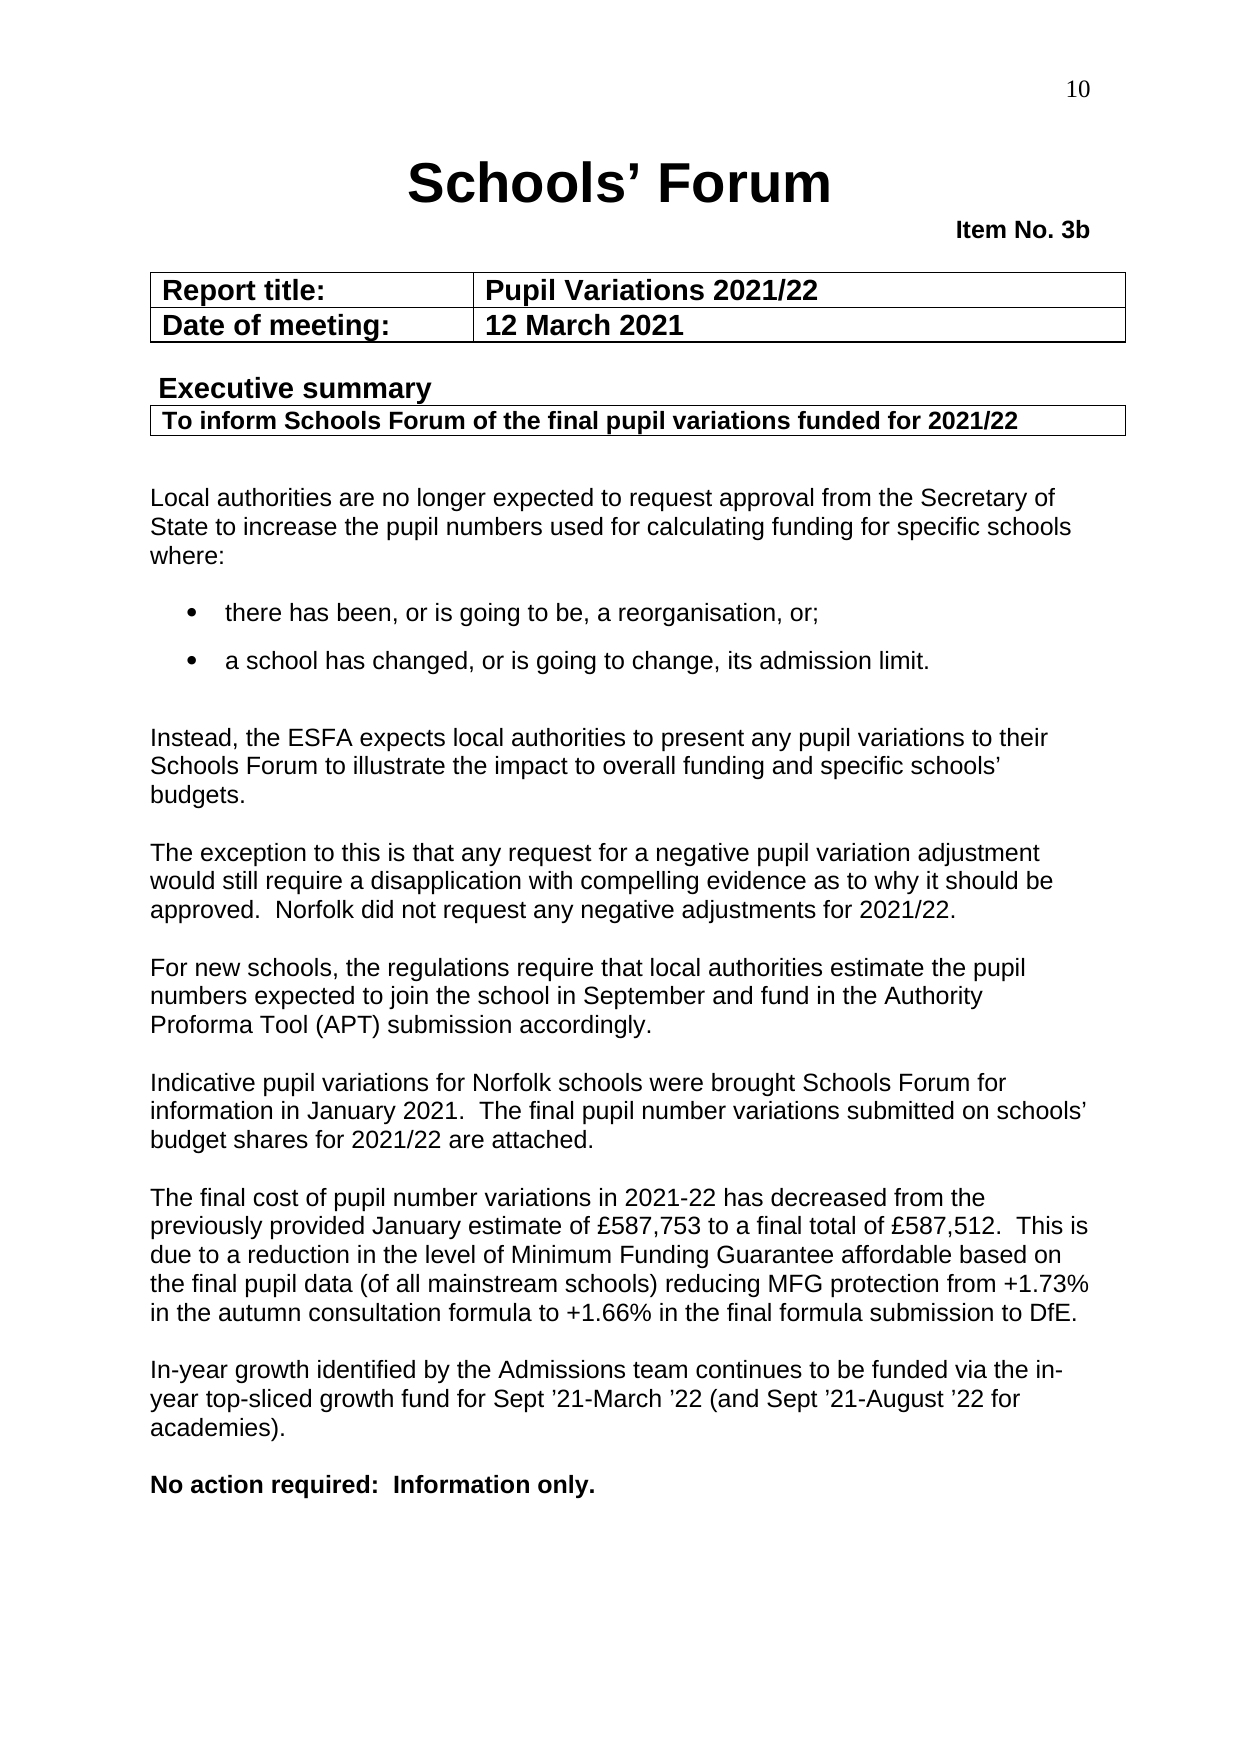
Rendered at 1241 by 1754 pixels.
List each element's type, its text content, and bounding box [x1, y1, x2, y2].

table_header To inform Schools Forum of the final pupil variations funded for 2021/22 [151, 406, 1125, 434]
text In-year growth identified by the Admissions team continues to be funded via the in-year top-sliced growth fund for Sept ’21-March ’22 (and Sept ’21-August ’22 for academies). [150, 1355, 1090, 1441]
table_header Report title: [151, 273, 473, 307]
text Instead, the ESFA expects local authorities to present any pupil variations to their Schools Forum to illustrate the impact to overall funding and specific schools’ budgets. [150, 723, 1090, 809]
table_header Pupil Variations 2021/22 [474, 273, 1125, 307]
table_cell 12 March 2021 [474, 308, 1125, 341]
list there has been, or is going to be, a reorganisation, or; [187, 598, 1090, 627]
text The final cost of pupil number variations in 2021-22 has decreased from the previously provided January estimate of £587,753 to a final total of £587,512. This is due to a reduction in the level of Minimum Funding Guarantee affordable based on the final pupil data (of all mainstream schools) reducing MFG protection from +1.73% in the autumn consultation formula to +1.66% in the final formula submission to DfE. [150, 1183, 1090, 1326]
text For new schools, the regulations require that local authorities estimate the pupil numbers expected to join the school in September and fund in the Authority Proforma Tool (APT) submission accordingly. [150, 953, 1090, 1039]
text No action required: Information only. [150, 1470, 1090, 1499]
text Local authorities are no longer expected to request approval from the Secretary of State to increase the pupil numbers used for calculating funding for specific schools where: [150, 483, 1090, 569]
text The exception to this is that any request for a negative pupil variation adjustment would still require a disapplication with compelling evidence as to why it should be approved. Norfolk did not request any negative adjustments for 2021/22. [150, 838, 1090, 924]
list a school has changed, or is going to change, its admission limit. [187, 646, 1090, 675]
text Schools’ Forum [150, 150, 1090, 215]
text Indicative pupil variations for Norfolk schools were brought Schools Forum for information in January 2021. The final pupil number variations submitted on schools’ budget shares for 2021/22 are attached. [150, 1068, 1090, 1154]
text Executive summary [150, 371, 1090, 405]
text Item No. 3b [150, 215, 1090, 243]
table_cell Date of meeting: [151, 308, 473, 341]
